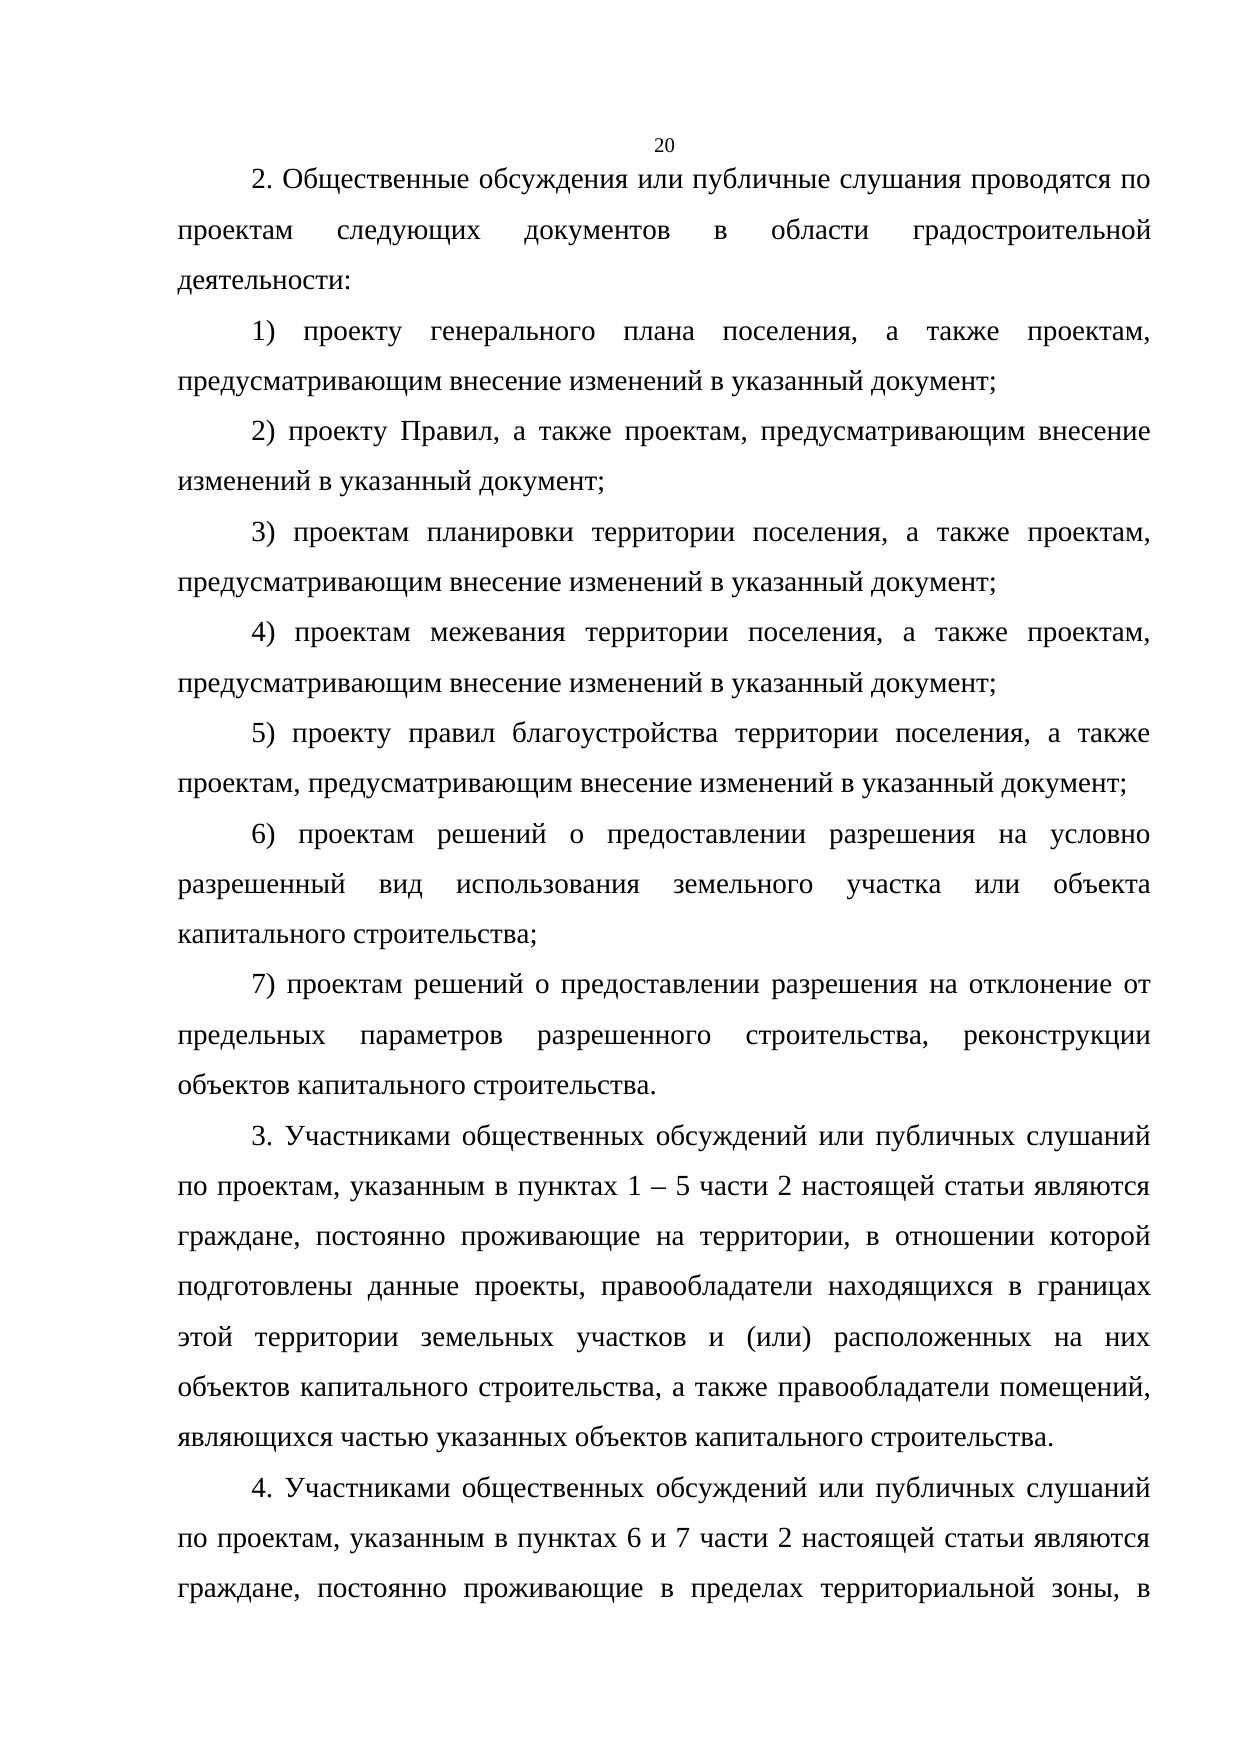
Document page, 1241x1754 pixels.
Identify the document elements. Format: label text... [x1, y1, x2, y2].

text 1) проекту генерального плана поселения, а также проектам, предусматривающим внесение изменений в указанный документ; [177, 313, 1152, 396]
text 3. Участниками общественных обсуждений или публичных слушаний по проектам, указанным в пунктах 1 – 5 части 2 настоящей статьи являются граждане, постоянно проживающие на территории, в отношении которой подготовлены данные проекты, правообладатели находящихся в границах этой территории земельных участков и (или) расположенных на них объектов капитального строительства, а также правообладатели помещений, являющихся частью указанных объектов капитального строительства. [177, 1118, 1152, 1453]
text 4) проектам межевания территории поселения, а также проектам, предусматривающим внесение изменений в указанный документ; [177, 614, 1152, 698]
text 7) проектам решений о предоставлении разрешения на отклонение от предельных параметров разрешенного строительства, реконструкции объектов капитального строительства. [177, 967, 1152, 1101]
text 6) проектам решений о предоставлении разрешения на условно разрешенный вид использования земельного участка или объекта капитального строительства; [177, 816, 1152, 950]
text 3) проектам планировки территории поселения, а также проектам, предусматривающим внесение изменений в указанный документ; [177, 514, 1152, 598]
text 2) проекту Правил, а также проектам, предусматривающим внесение изменений в указанный документ; [177, 413, 1152, 497]
text 5) проекту правил благоустройства территории поселения, а также проектам, предусматривающим внесение изменений в указанный документ; [177, 715, 1152, 799]
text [177, 1470, 1152, 1604]
text 2. Общественные обсуждения или публичные слушания проводятся по проектам следующих документов в области градостроительной деятельности: [177, 162, 1152, 296]
